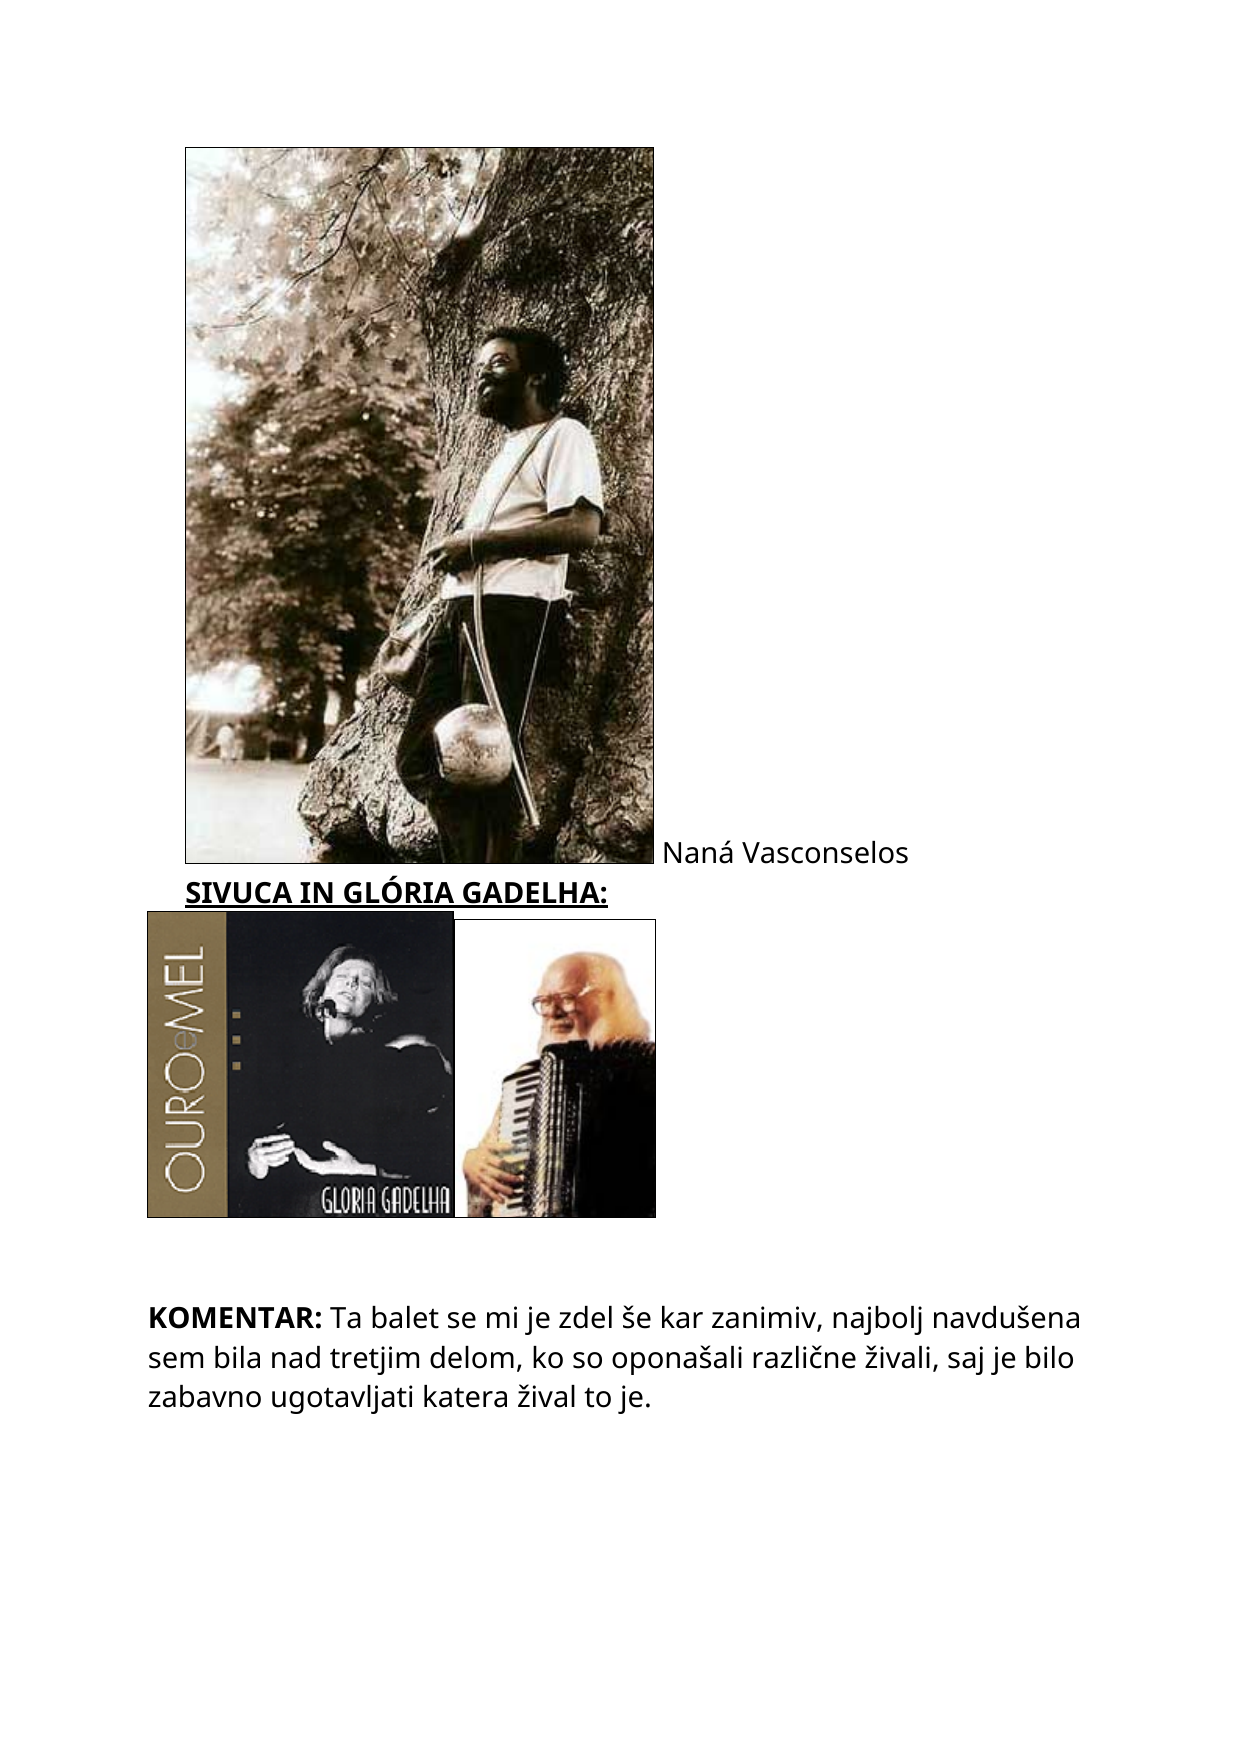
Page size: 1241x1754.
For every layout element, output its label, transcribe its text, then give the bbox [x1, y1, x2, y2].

text KOMENTAR: Ta balet se mi je zdel še kar zanimiv, najbolj navdušena sem bila nad tretjim delom, ko so oponašali različne živali, saj je bilo zabavno ugotavljati katera žival to je. [148, 1297, 1092, 1416]
picture [186, 148, 653, 863]
text SIVUCA IN GLÓRIA GADELHA: [185, 872, 1092, 912]
picture [148, 912, 453, 1217]
picture [455, 920, 655, 1217]
